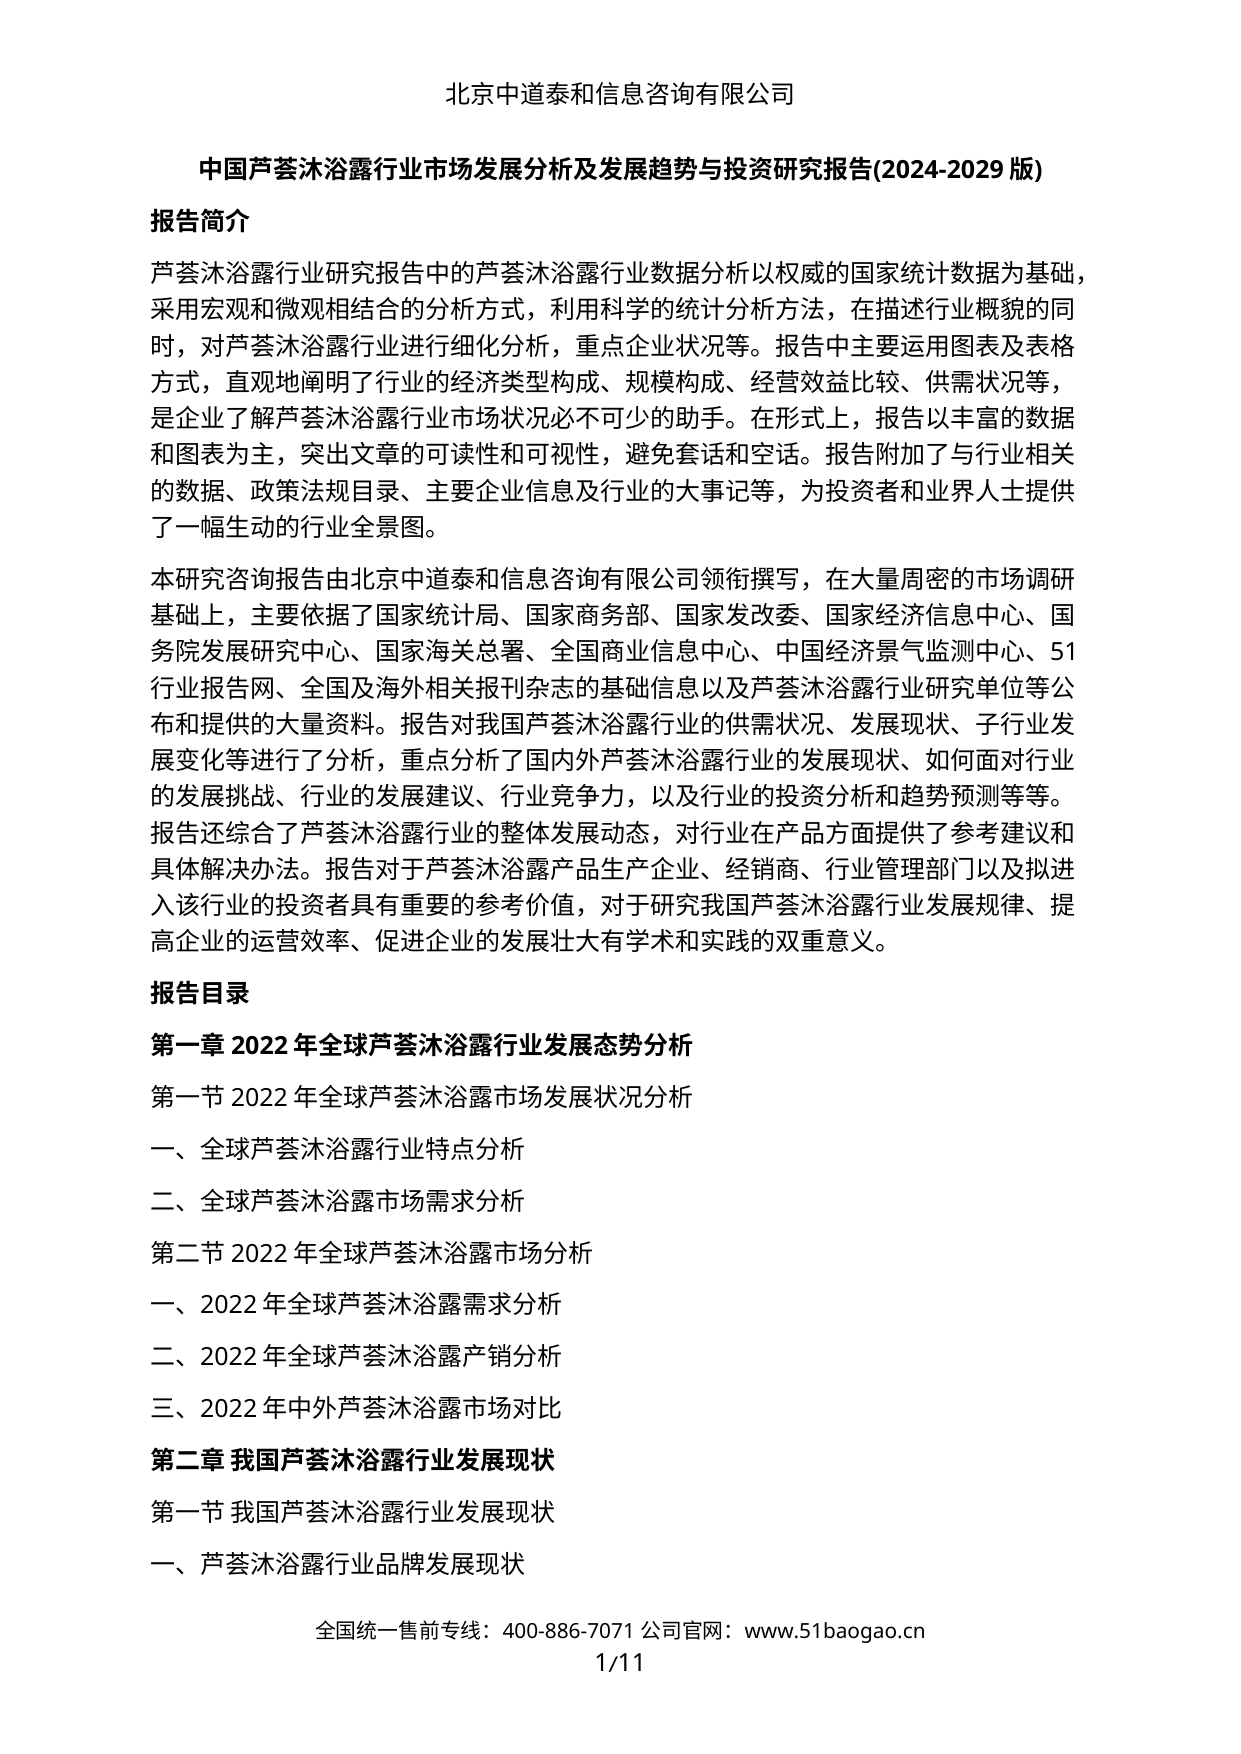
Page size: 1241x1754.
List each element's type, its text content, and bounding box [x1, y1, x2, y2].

text 中国芦荟沐浴露行业市场发展分析及发展趋势与投资研究报告(2024-2029版) [150, 150, 1090, 186]
text 二、2022年全球芦荟沐浴露产销分析 [150, 1337, 1090, 1373]
text 二、全球芦荟沐浴露市场需求分析 [150, 1181, 1090, 1217]
text 第一章 2022年全球芦荟沐浴露行业发展态势分析 [150, 1026, 1090, 1062]
text 本研究咨询报告由北京中道泰和信息咨询有限公司领衔撰写，在大量周密的市场调研基础上，主要依据了国家统计局、国家商务部、国家发改委、国家经济信息中心、国务院发展研究中心、国家海关总署、全国商业信息中心、中国经济景气监测中心、51行业报告网、全国及海外相关报刊杂志的基础信息以及芦荟沐浴露行业研究单位等公布和提供的大量资料。报告对我国芦荟沐浴露行业的供需状况、发展现状、子行业发展变化等进行了分析，重点分析了国内外芦荟沐浴露行业的发展现状、如何面对行业的发展挑战、行业的发展建议、行业竞争力，以及行业的投资分析和趋势预测等等。报告还综合了芦荟沐浴露行业的整体发展动态，对行业在产品方面提供了参考建议和具体解决办法。报告对于芦荟沐浴露产品生产企业、经销商、行业管理部门以及拟进入该行业的投资者具有重要的参考价值，对于研究我国芦荟沐浴露行业发展规律、提高企业的运营效率、促进企业的发展壮大有学术和实践的双重意义。 [150, 559, 1090, 958]
text 第二章 我国芦荟沐浴露行业发展现状 [150, 1441, 1090, 1477]
text 一、芦荟沐浴露行业品牌发展现状 [150, 1544, 1090, 1581]
text 报告简介 [150, 202, 1090, 238]
text 报告目录 [150, 974, 1090, 1010]
text 第一节 2022年全球芦荟沐浴露市场发展状况分析 [150, 1077, 1090, 1114]
text 第一节 我国芦荟沐浴露行业发展现状 [150, 1492, 1090, 1529]
text 一、全球芦荟沐浴露行业特点分析 [150, 1129, 1090, 1166]
text 第二节 2022年全球芦荟沐浴露市场分析 [150, 1233, 1090, 1269]
text 三、2022年中外芦荟沐浴露市场对比 [150, 1389, 1090, 1425]
text 一、2022年全球芦荟沐浴露需求分析 [150, 1285, 1090, 1321]
text 芦荟沐浴露行业研究报告中的芦荟沐浴露行业数据分析以权威的国家统计数据为基础，采用宏观和微观相结合的分析方式，利用科学的统计分析方法，在描述行业概貌的同时，对芦荟沐浴露行业进行细化分析，重点企业状况等。报告中主要运用图表及表格方式，直观地阐明了行业的经济类型构成、规模构成、经营效益比较、供需状况等，是企业了解芦荟沐浴露行业市场状况必不可少的助手。在形式上，报告以丰富的数据和图表为主，突出文章的可读性和可视性，避免套话和空话。报告附加了与行业相关的数据、政策法规目录、主要企业信息及行业的大事记等，为投资者和业界人士提供了一幅生动的行业全景图。 [150, 254, 1090, 544]
